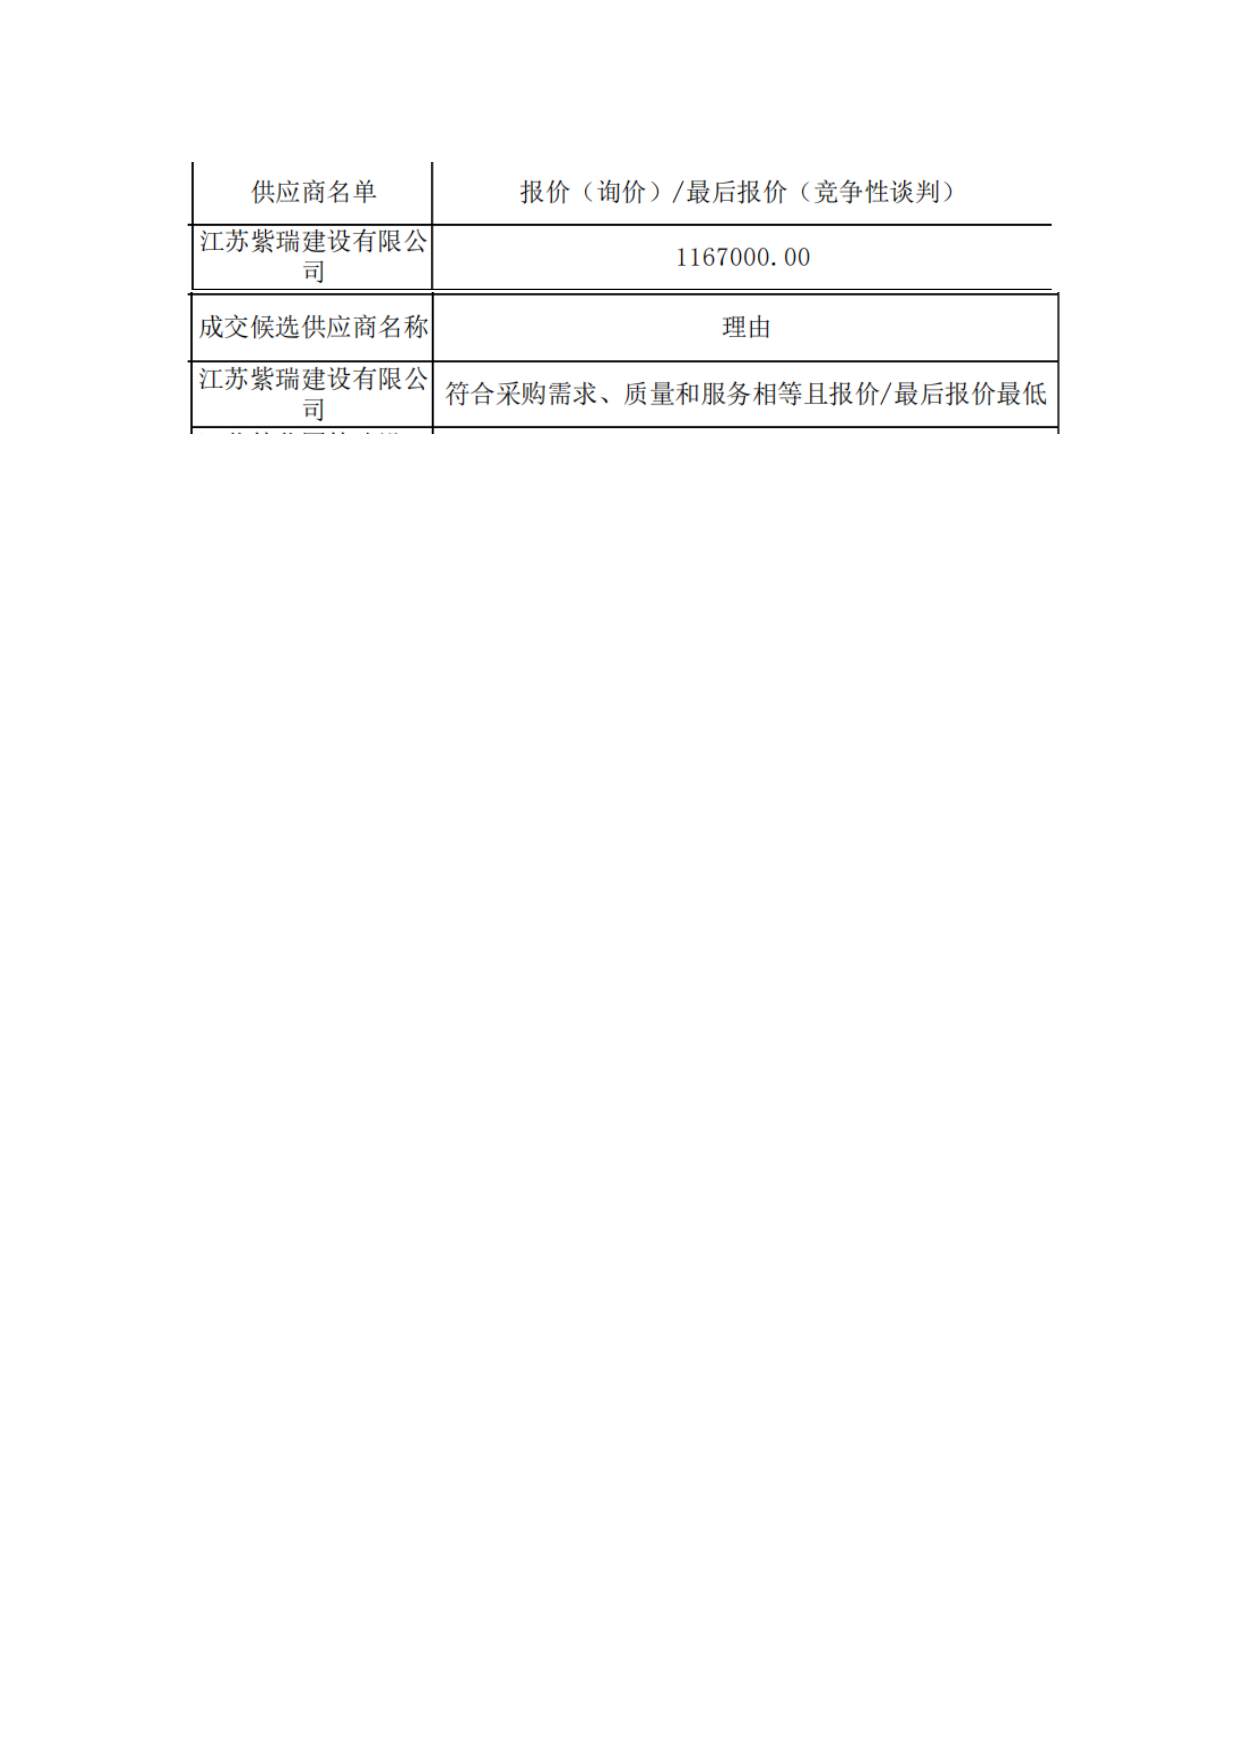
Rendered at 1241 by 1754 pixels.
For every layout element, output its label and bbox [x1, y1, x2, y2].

picture [187, 162, 1052, 290]
picture [187, 292, 1062, 434]
